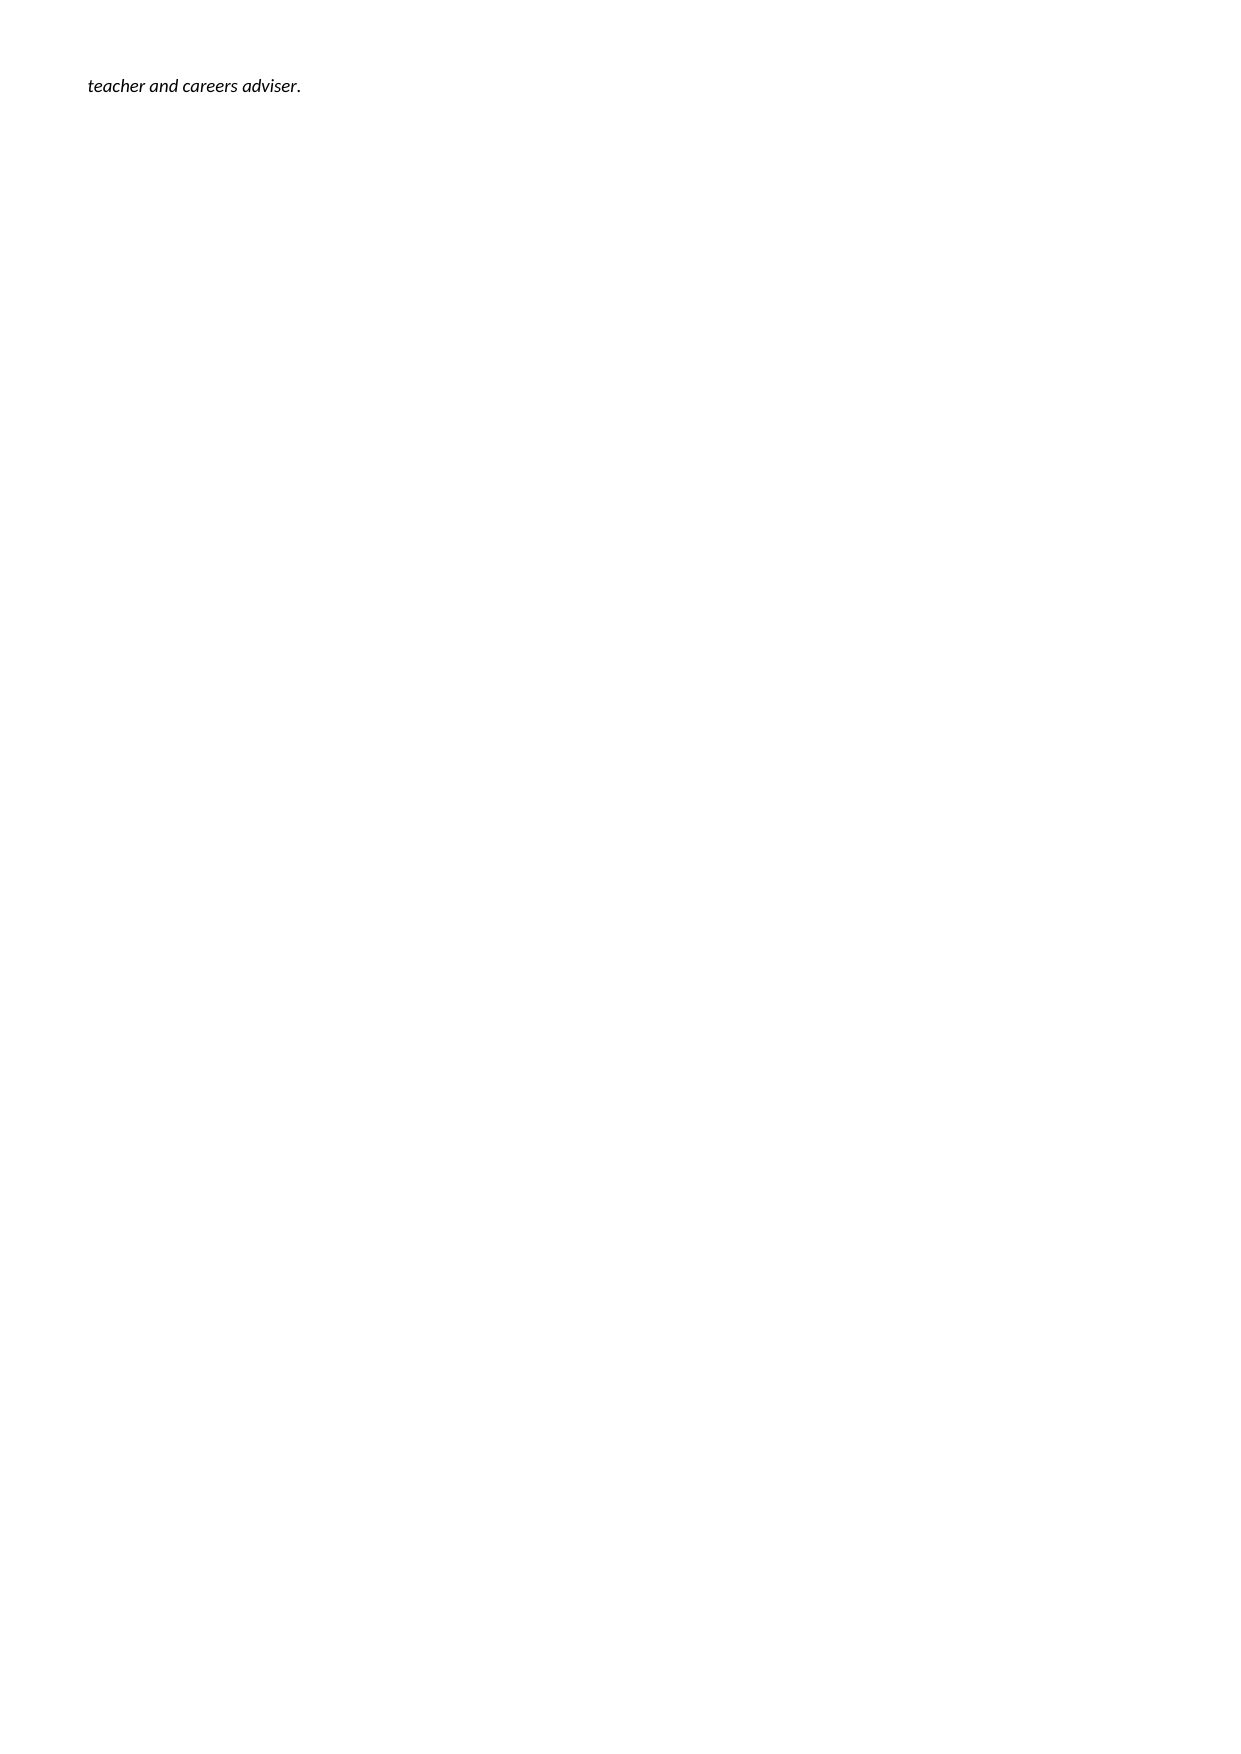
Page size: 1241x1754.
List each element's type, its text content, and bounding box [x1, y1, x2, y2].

text Further advice and information on these options is available from your subject teacher, guidance teacher and careers adviser. [87, 75, 770, 96]
